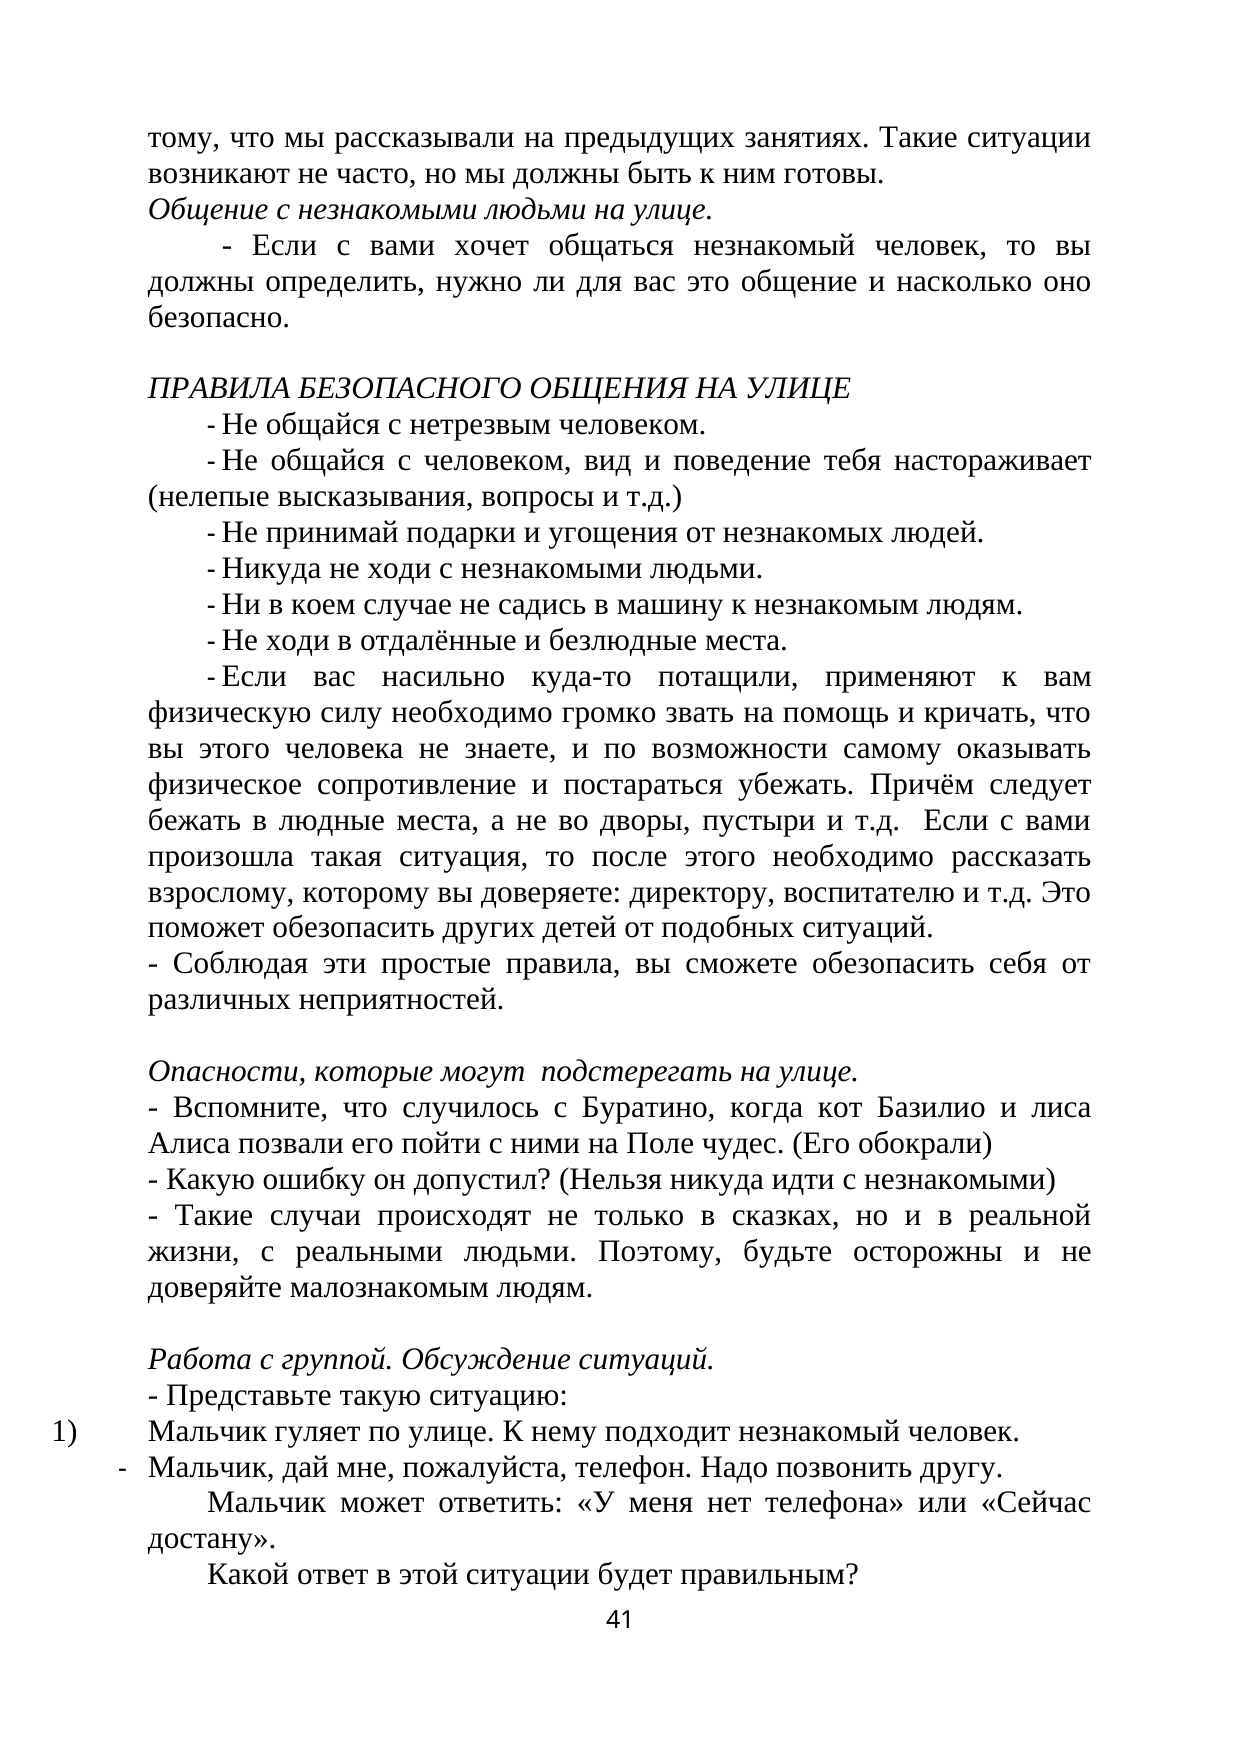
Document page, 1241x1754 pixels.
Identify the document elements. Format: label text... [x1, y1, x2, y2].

text ПРАВИЛА БЕЗОПАСНОГО ОБЩЕНИЯ НА УЛИЦЕ [148, 370, 1092, 406]
list Не принимай подарки и угощения от незнакомых людей. [148, 513, 1092, 549]
list Если вас насильно куда-то потащили, применяют к вам физическую силу необходимо громко звать на помощь и кричать, что вы этого человека не знаете, и по возможности самому оказывать физическое сопротивление и постараться убежать. Причём следует бежать в людные места, а не во дворы, пустыри и т.д. Если с вами произошла такая ситуация, то после этого необходимо рассказать взрослому, которому вы доверяете: директору, воспитателю и т.д. Это поможет обезопасить других детей от подобных ситуаций. [148, 657, 1092, 945]
list Никуда не ходи с незнакомыми людьми. [148, 549, 1092, 585]
text - Если с вами хочет общаться незнакомый человек, то вы должны определить, нужно ли для вас это общение и насколько оно безопасно. [148, 226, 1092, 334]
text - Какую ошибку он допустил? (Нельзя никуда идти с незнакомыми) [148, 1160, 1092, 1196]
text Общение с незнакомыми людьми на улице. [148, 190, 1092, 226]
text Опасности, которые могут подстерегать на улице. [148, 1052, 1092, 1088]
text Мальчик может ответить: «У меня нет телефона» или «Сейчас достану». [148, 1484, 1092, 1556]
text - Вспомните, что случилось с Буратино, когда кот Базилио и лиса Алиса позвали его пойти с ними на Поле чудес. (Его обокрали) [148, 1088, 1092, 1160]
list Мальчик, дай мне, пожалуйста, телефон. Надо позвонить другу. [118, 1448, 1092, 1484]
text Какой ответ в этой ситуации будет правильным? [148, 1556, 1092, 1592]
list Ни в коем случае не садись в машину к незнакомым людям. [148, 585, 1092, 621]
list Не общайся с человеком, вид и поведение тебя настораживает (нелепые высказывания, вопросы и т.д.) [148, 442, 1092, 513]
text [148, 118, 1092, 190]
text - Такие случаи происходят не только в сказках, но и в реальной жизни, с реальными людьми. Поэтому, будьте осторожны и не доверяйте малознакомым людям. [148, 1196, 1092, 1304]
list Не общайся с нетрезвым человеком. [148, 406, 1092, 442]
text - Представьте такую ситуацию: [148, 1376, 1092, 1412]
text - Соблюдая эти простые правила, вы сможете обезопасить себя от различных неприятностей. [148, 945, 1092, 1017]
list Мальчик гуляет по улице. К нему подходит незнакомый человек. [51, 1412, 1092, 1448]
list Не ходи в отдалённые и безлюдные места. [148, 621, 1092, 657]
text Работа с группой. Обсуждение ситуаций. [148, 1340, 1092, 1376]
